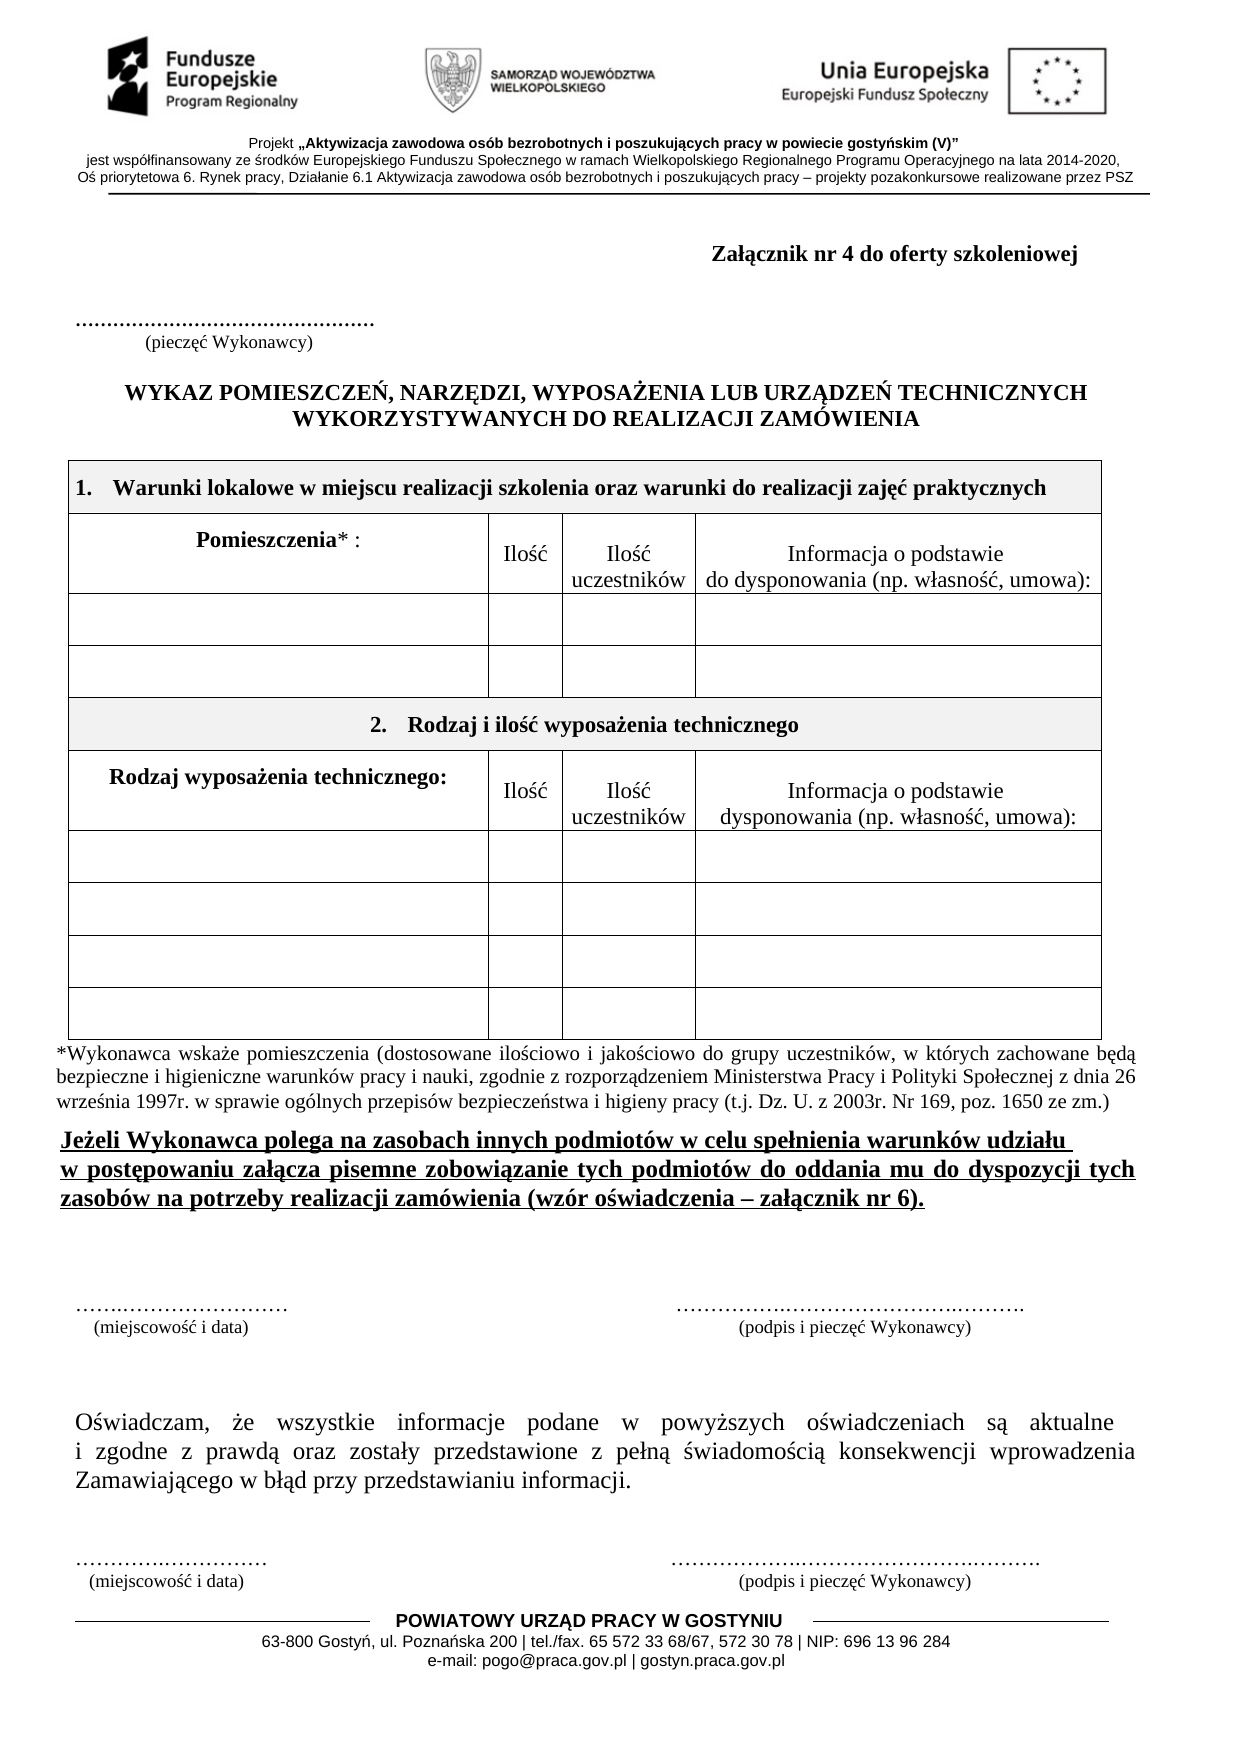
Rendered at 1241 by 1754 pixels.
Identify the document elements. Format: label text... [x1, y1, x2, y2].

table_cell [69, 936, 488, 987]
text ………….…………… ……………….…………………….………. [75, 1546, 1137, 1570]
table_cell Ilość uczestników [563, 751, 695, 830]
table_cell Rodzaj wyposażenia technicznego: [69, 751, 488, 830]
text ………………………………………… [75, 309, 1137, 331]
table_cell Informacja o podstawie do dysponowania (np. własność, umowa): [696, 514, 1101, 592]
table_cell [696, 831, 1101, 882]
table_cell [489, 883, 562, 934]
table_cell [563, 831, 695, 882]
table_cell [563, 594, 695, 645]
text (miejscowość i data) (podpis i pieczęć Wykonawcy) [75, 1316, 1063, 1338]
picture [96, 30, 1117, 123]
text Załącznik nr 4 do oferty szkoleniowej [75, 239, 1137, 266]
text …….…………………… …………….…………………….………. [75, 1292, 1137, 1316]
table_cell [696, 646, 1101, 697]
table_cell [696, 883, 1101, 934]
table_cell [489, 831, 562, 882]
table_cell Pomieszczenia* : [69, 514, 488, 592]
text (miejscowość i data) (podpis i pieczęć Wykonawcy) [75, 1570, 1137, 1592]
table_cell [489, 594, 562, 645]
table_cell [563, 883, 695, 934]
table_cell [696, 936, 1101, 987]
table_cell [69, 831, 488, 882]
text (pieczęć Wykonawcy) [75, 331, 1137, 352]
table_cell [69, 594, 488, 645]
table_cell [563, 988, 695, 1039]
table_cell Informacja o podstawie dysponowania (np. własność, umowa): [696, 751, 1101, 830]
table_cell [696, 594, 1101, 645]
table_cell [69, 988, 488, 1039]
table_header Warunki lokalowe w miejscu realizacji szkolenia oraz warunki do realizacji zajęć praktycznych [69, 461, 1101, 512]
table_cell Ilość uczestników [563, 514, 695, 592]
table_cell Ilość [489, 751, 562, 830]
table_cell [69, 646, 488, 697]
table_cell [563, 936, 695, 987]
table_cell [489, 988, 562, 1039]
table_cell [489, 936, 562, 987]
table_cell [696, 988, 1101, 1039]
text Jeżeli Wykonawca polega na zasobach innych podmiotów w celu spełnienia warunków udziału [60, 1125, 1137, 1154]
text w postępowaniu załącza pisemne zobowiązanie tych podmiotów do oddania mu do dyspozycji tych zasobów na potrzeby realizacji zamówienia (wzór oświadczenia – załącznik nr 6). [60, 1154, 1137, 1211]
table_cell Rodzaj i ilość wyposażenia technicznego [69, 698, 1101, 750]
text *Wykonawca wskaże pomieszczenia (dostosowane ilościowo i jakościowo do grupy uczestników, w których zachowane będą bezpieczne i higieniczne warunków pracy i nauki, zgodnie z rozporządzeniem Ministerstwa Pracy i Polityki Społecznej z dnia 26 września 1997r. w sprawie ogólnych przepisów bezpieczeństwa i higieny pracy (t.j. Dz. U. z 2003r. Nr 169, poz. 1650 ze zm.) [56, 1040, 1137, 1113]
text WYKAZ POMIESZCZEŃ, NARZĘDZI, WYPOSAŻENIA LUB URZĄDZEŃ TECHNICZNYCH WYKORZYSTYWANYCH DO REALIZACJI ZAMÓWIENIA [75, 378, 1137, 431]
table_cell [563, 646, 695, 697]
text Oświadczam, że wszystkie informacje podane w powyższych oświadczeniach są aktualne i zgodne z prawdą oraz zostały przedstawione z pełną świadomością konsekwencji wprowadzenia Zamawiającego w błąd przy przedstawianiu informacji. [75, 1407, 1137, 1493]
table_cell Ilość [489, 514, 562, 592]
table_cell [69, 883, 488, 934]
table_cell [489, 646, 562, 697]
